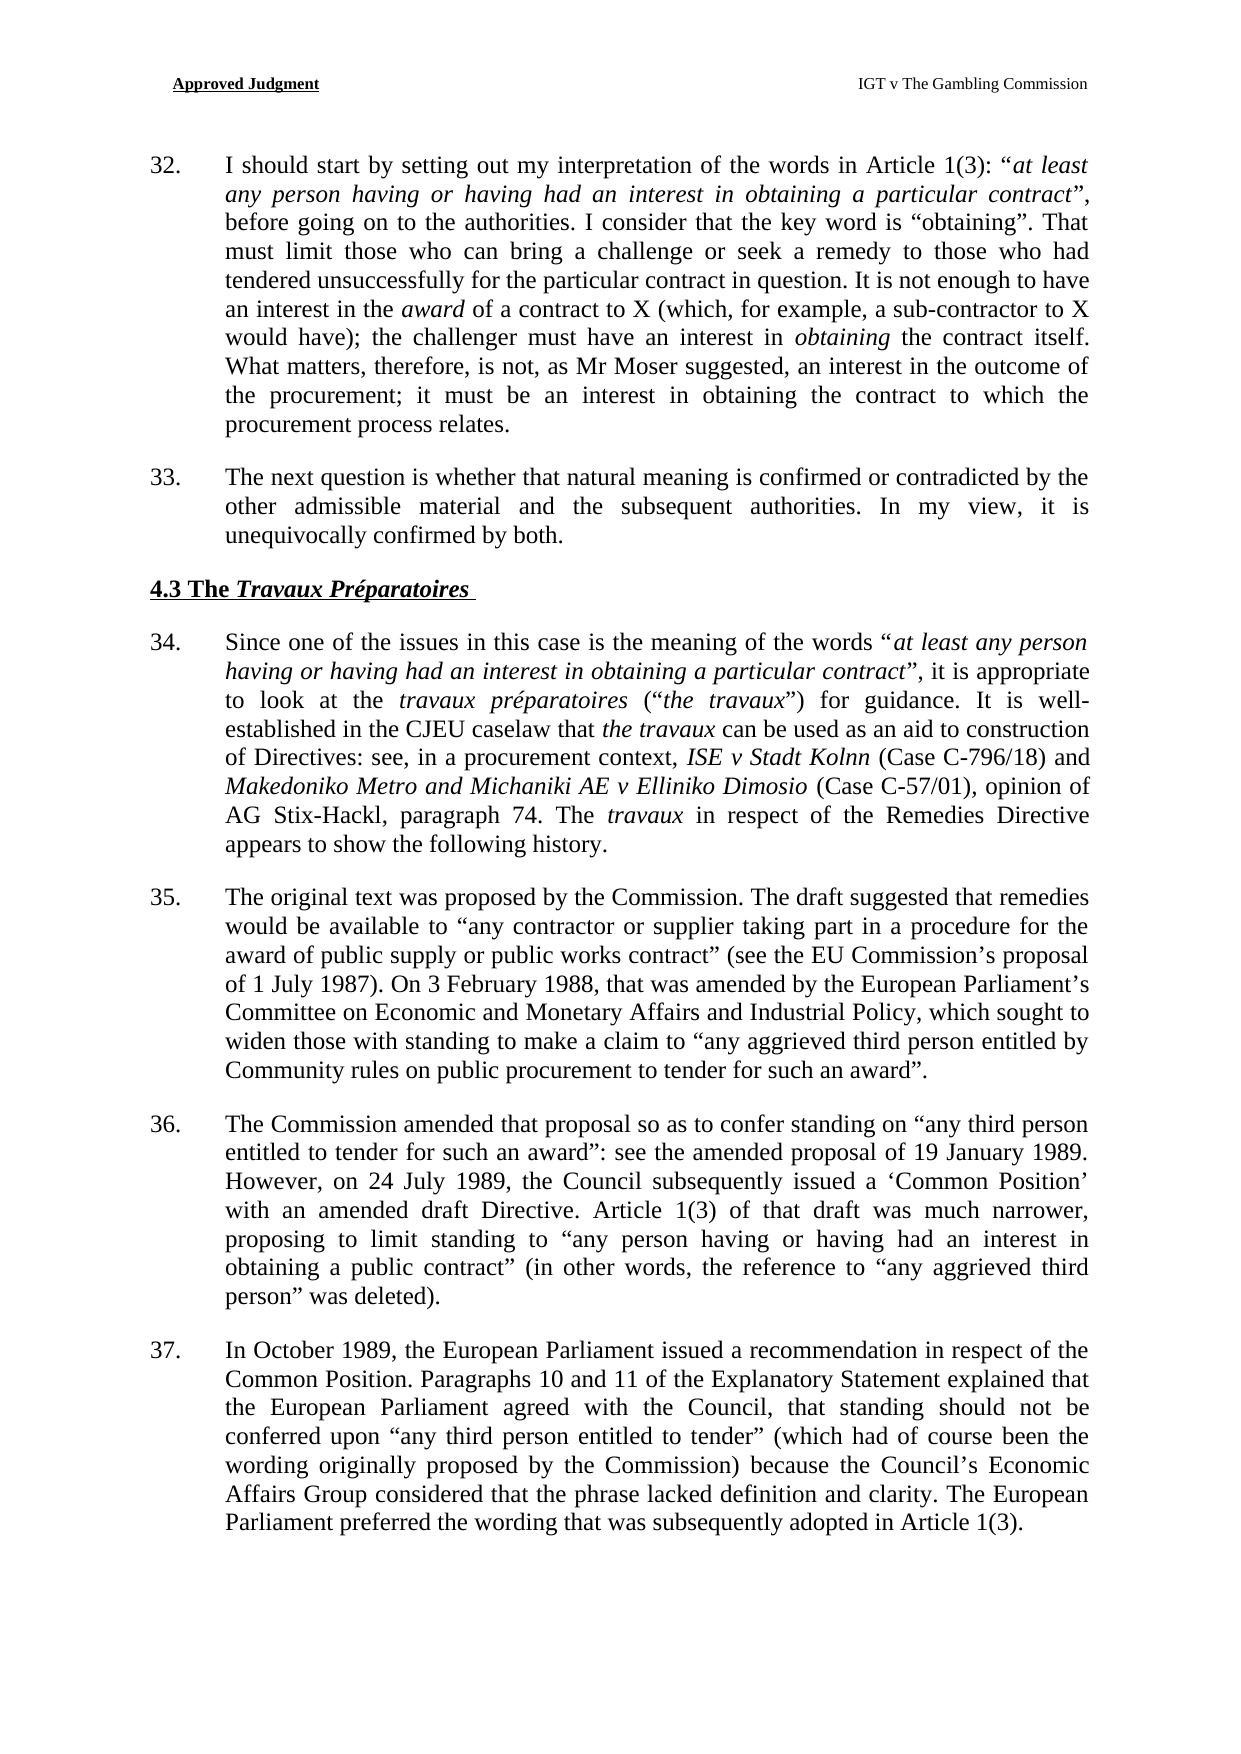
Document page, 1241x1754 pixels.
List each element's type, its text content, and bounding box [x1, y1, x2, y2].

text In October 1989, the European Parliament issued a recommendation in respect of the Common Position. Paragraphs 10 and 11 of the Explanatory Statement explained that the European Parliament agreed with the Council, that standing should not be conferred upon “any third person entitled to tender” (which had of course been the wording originally proposed by the Commission) because the Council’s Economic Affairs Group considered that the phrase lacked definition and clarity. The European Parliament preferred the wording that was subsequently adopted in Article 1(3). [150, 1335, 1090, 1536]
text The next question is whether that natural meaning is confirmed or contradicted by the other admissible material and the subsequent authorities. In my view, it is unequivocally confirmed by both. [150, 462, 1090, 549]
text Since one of the issues in this case is the meaning of the words “at least any person having or having had an interest in obtaining a particular contract”, it is appropriate to look at the travaux préparatoires (“the travaux”) for guidance. It is well-established in the CJEU caselaw that the travaux can be used as an aid to construction of Directives: see, in a procurement context, ISE v Stadt Kolnn (Case C-796/18) and Makedoniko Metro and Michaniki AE v Elliniko Dimosio (Case C-57/01), opinion of AG Stix-Hackl, paragraph 74. The travaux in respect of the Remedies Directive appears to show the following history. [150, 627, 1090, 857]
text The Commission amended that proposal so as to confer standing on “any third person entitled to tender for such an award”: see the amended proposal of 19 January 1989. However, on 24 July 1989, the Council subsequently issued a ‘Common Position’ with an amended draft Directive. Article 1(3) of that draft was much narrower, proposing to limit standing to “any person having or having had an interest in obtaining a public contract” (in other words, the reference to “any aggrieved third person” was deleted). [150, 1109, 1090, 1310]
text I should start by setting out my interpretation of the words in Article 1(3): “at least any person having or having had an interest in obtaining a particular contract”, before going on to the authorities. I consider that the key word is “obtaining”. That must limit those who can bring a challenge or seek a remedy to those who had tendered unsuccessfully for the particular contract in question. It is not enough to have an interest in the award of a contract to X (which, for example, a sub-contractor to X would have); the challenger must have an interest in obtaining the contract itself. What matters, therefore, is not, as Mr Moser suggested, an interest in the outcome of the procurement; it must be an interest in obtaining the contract to which the procurement process relates. [150, 150, 1090, 437]
text The original text was proposed by the Commission. The draft suggested that remedies would be available to “any contractor or supplier taking part in a procedure for the award of public supply or public works contract” (see the EU Commission’s proposal of 1 July 1987). On 3 February 1988, that was amended by the European Parliament’s Committee on Economic and Monetary Affairs and Industrial Policy, which sought to widen those with standing to make a claim to “any aggrieved third person entitled by Community rules on public procurement to tender for such an award”. [150, 882, 1090, 1084]
list 4.3 The Travaux Préparatoires [150, 574, 1090, 602]
